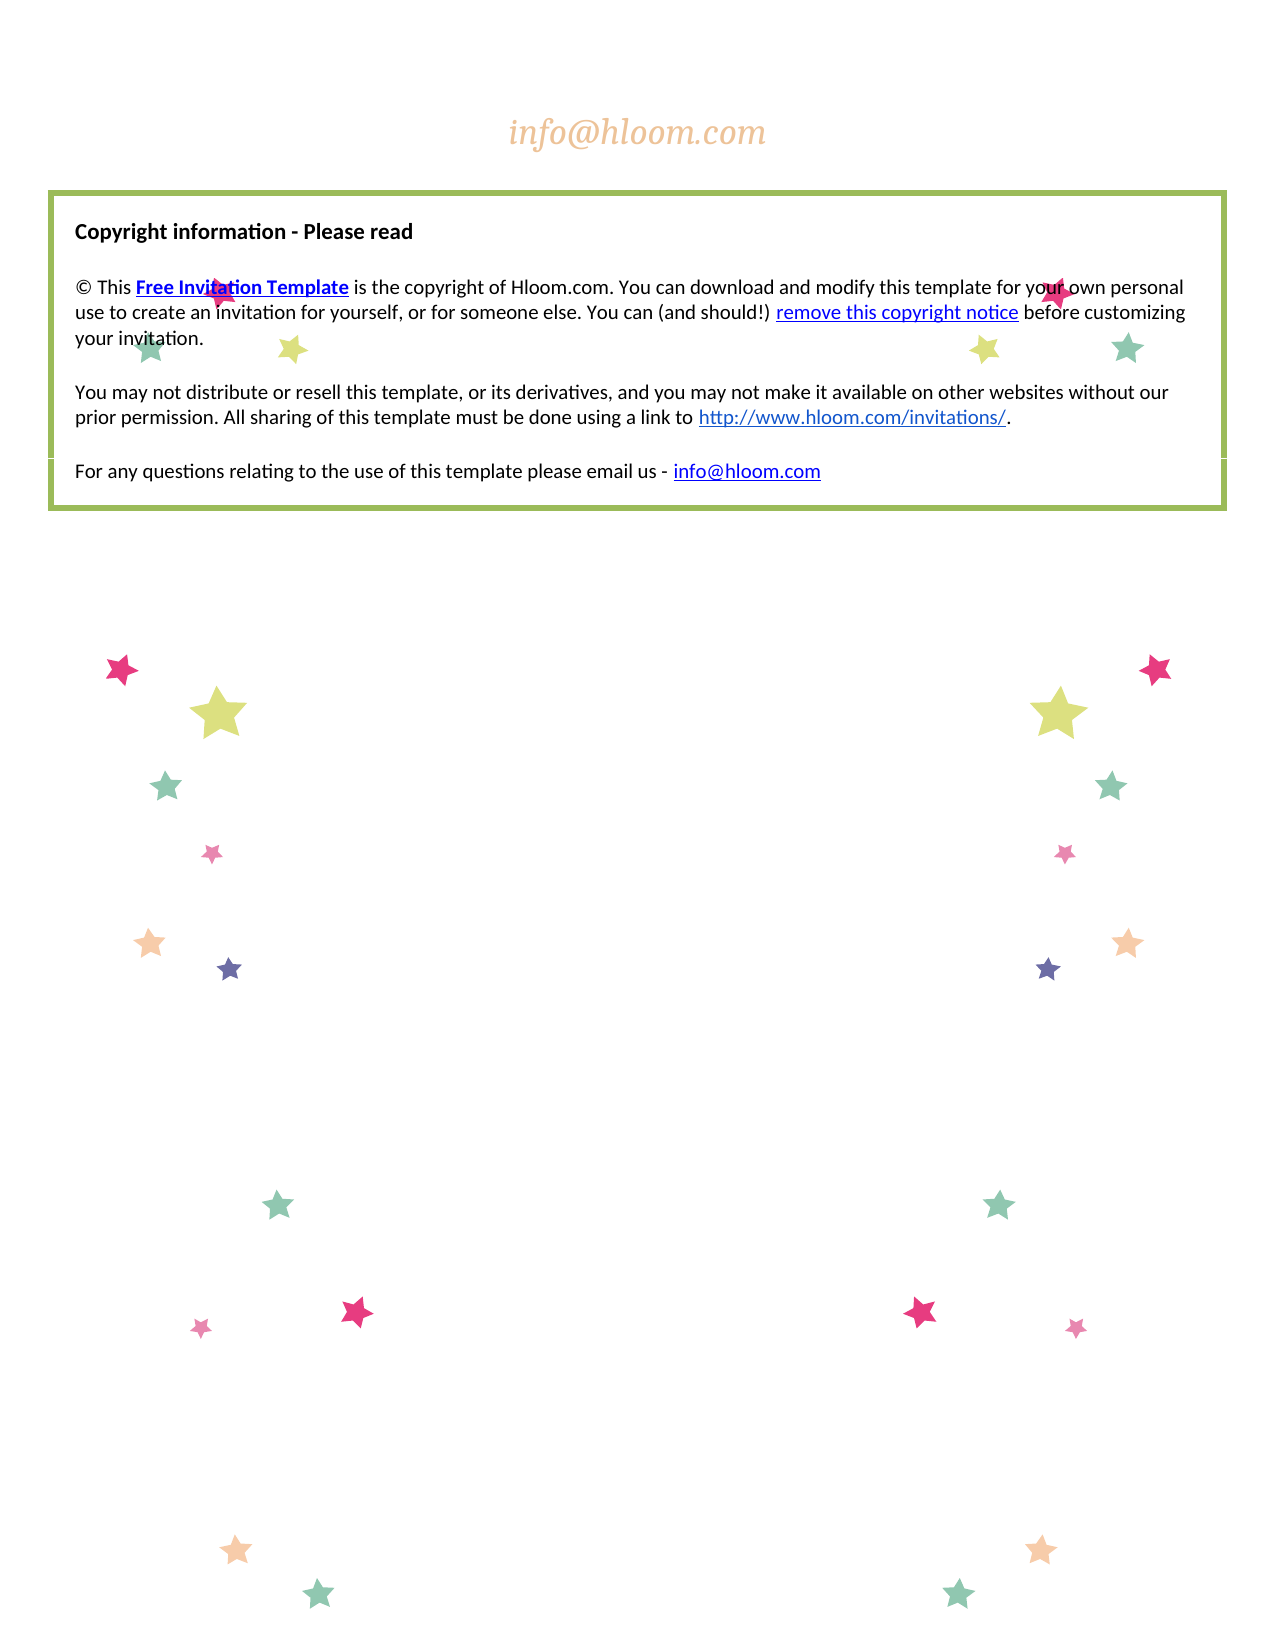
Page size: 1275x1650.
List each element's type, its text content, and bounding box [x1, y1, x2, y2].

text For any questions relating to the use of this template please email us - info@hloom.com [49, 458, 1226, 505]
text © This Free Invitation Template is the copyright of Hloom.com. You can download and modify this template for your own personal use to create an invitation for yourself, or for someone else. You can (and should!) remove this copyright notice before customizing your invitation. [75, 274, 1200, 350]
text info@hloom.com [75, 111, 1200, 154]
text Copyright information - Please read [54, 196, 1221, 245]
text You may not distribute or resell this template, or its derivatives, and you may not make it available on other websites without our prior permission. All sharing of this template must be done using a link to http://www.hloom.com/invitations/. [75, 379, 1200, 430]
